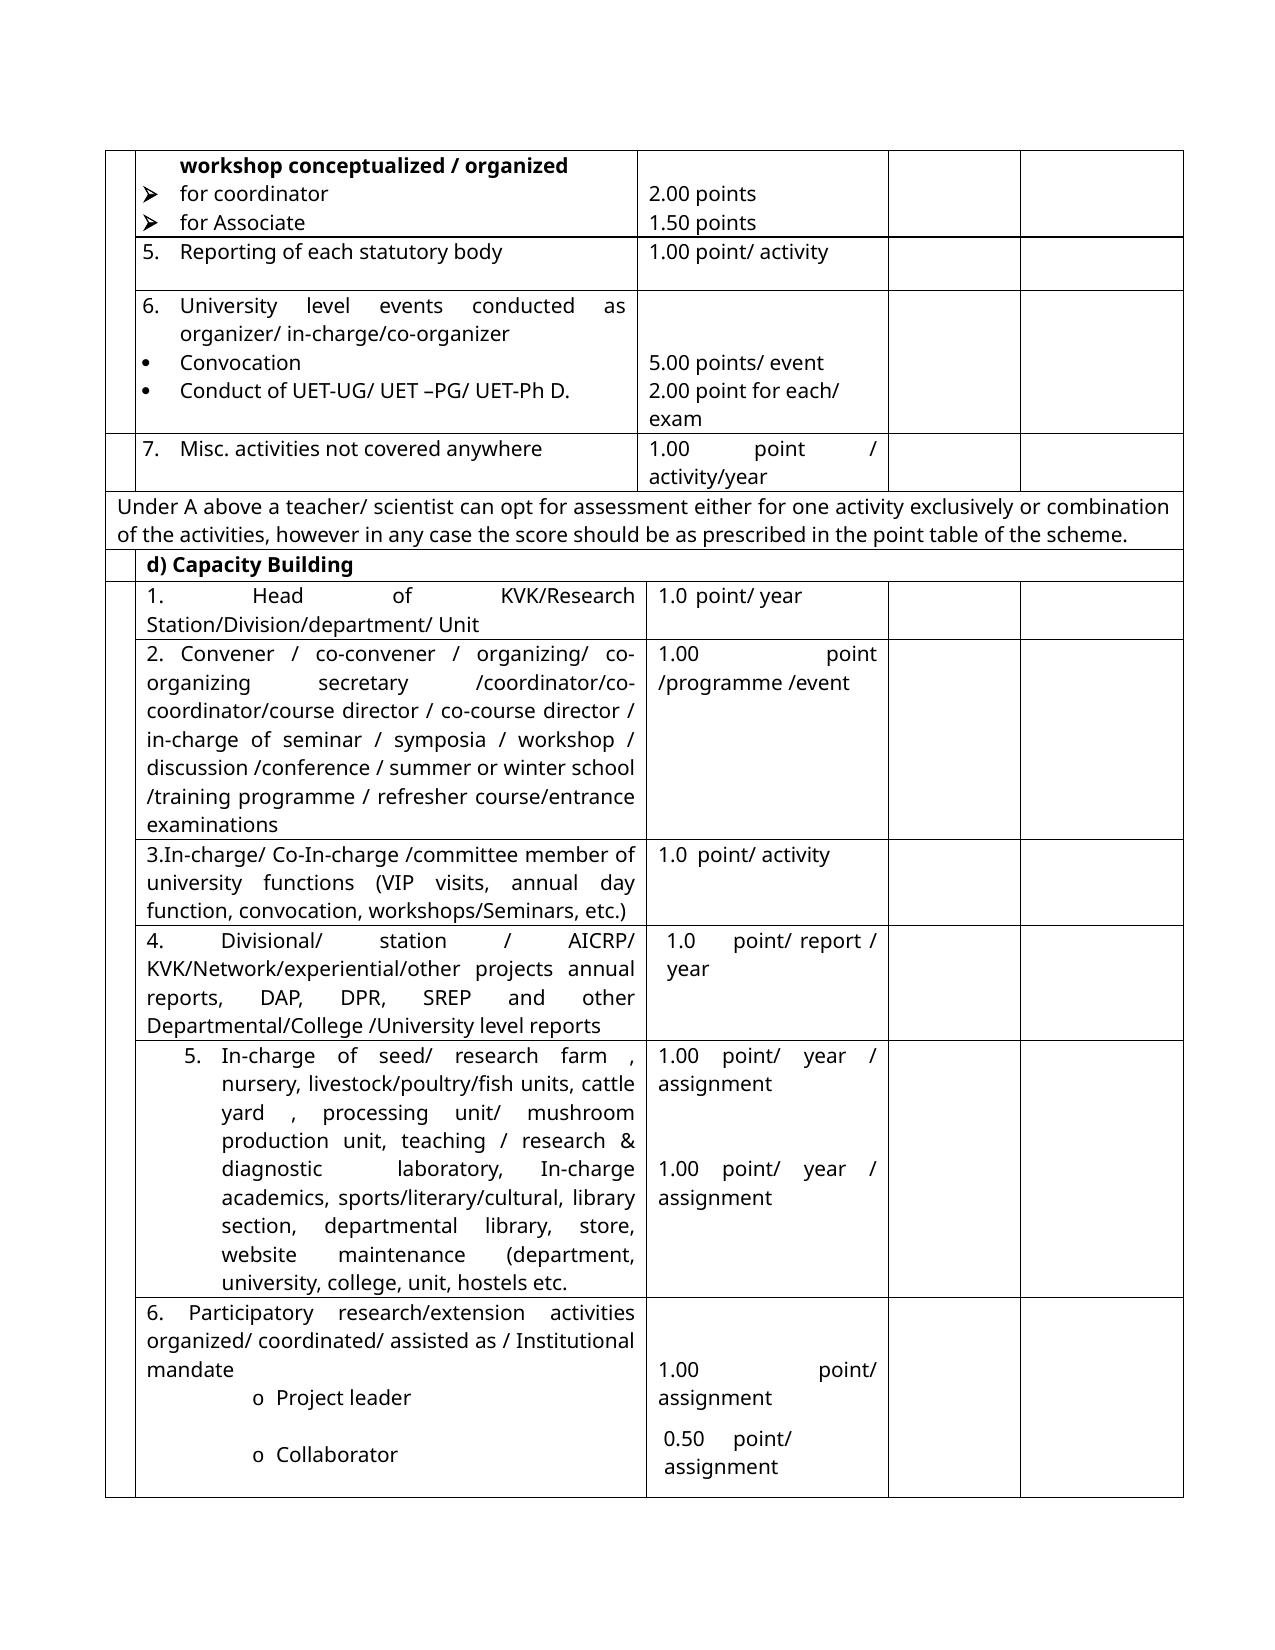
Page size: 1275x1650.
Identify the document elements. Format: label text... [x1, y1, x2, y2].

table_cell [889, 640, 1020, 839]
table_cell 1.00 point/ activity [638, 238, 888, 290]
table_cell 3.In-charge/ Co-In-charge /committee member of university functions (VIP visits, annual day function, convocation, workshops/Seminars, etc.) [136, 840, 646, 925]
table_cell 4. Divisional/ station / AICRP/ KVK/Network/experiential/other projects annual reports, DAP, DPR, SREP and other Departmental/College /University level reports [136, 926, 646, 1040]
table_cell [1021, 434, 1183, 491]
table_cell [889, 1298, 1020, 1497]
table_cell Under A above a teacher/ scientist can opt for assessment either for one activity exclusively or combination of the activities, however in any case the score should be as prescribed in the point table of the scheme. [106, 492, 1183, 549]
table_cell point/ report / year [647, 926, 888, 1040]
table_cell 1. Head of KVK/Research Station/Division/department/ Unit [136, 582, 646, 638]
table_cell [106, 550, 135, 581]
table_cell [1021, 926, 1183, 1040]
table_cell [1021, 151, 1183, 236]
table_cell [889, 151, 1020, 236]
table_cell 1.00 point/ year / assignment 1.00 point/ year / assignment [647, 1041, 888, 1297]
table_cell 1.00 point/ assignment point/ assignment [647, 1298, 888, 1497]
table_cell [106, 434, 135, 491]
table_cell d) Capacity Building [136, 550, 1183, 581]
table_cell 6. Participatory research/extension activities organized/ coordinated/ assisted as / Institutional mandate Project leader Collaborator [136, 1298, 646, 1497]
table_cell [889, 840, 1020, 925]
table_cell [106, 582, 135, 1497]
table_cell [889, 238, 1020, 290]
table_cell University level events conducted as organizer/ in-charge/co-organizer Convocation Conduct of UET-UG/ UET –PG/ UET-Ph D. [136, 291, 637, 433]
table_cell [1021, 1041, 1183, 1297]
table_cell [889, 434, 1020, 491]
table_cell [1021, 291, 1183, 433]
table_cell [889, 582, 1020, 638]
table_cell point/ activity [647, 840, 888, 925]
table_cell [638, 151, 888, 236]
table_cell [1021, 1298, 1183, 1497]
table_cell Misc. activities not covered anywhere [136, 434, 637, 491]
table_cell 1.00 point /programme /event [647, 640, 888, 839]
table_cell [1021, 640, 1183, 839]
table_cell 1.00 point / activity/year [638, 434, 888, 491]
table_cell Reporting of each statutory body [136, 238, 637, 290]
table_cell [1021, 238, 1183, 290]
table_cell [1021, 582, 1183, 638]
table_cell 2. Convener / co-convener / organizing/ co-organizing secretary /coordinator/co-coordinator/course director / co-course director / in-charge of seminar / symposia / workshop / discussion /conference / summer or winter school /training programme / refresher course/entrance examinations [136, 640, 646, 839]
table_cell [889, 1041, 1020, 1297]
table_cell [889, 926, 1020, 1040]
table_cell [136, 151, 637, 236]
table_cell point/ year [647, 582, 888, 638]
table_cell In-charge of seed/ research farm , nursery, livestock/poultry/fish units, cattle yard , processing unit/ mushroom production unit, teaching / research & diagnostic laboratory, In-charge academics, sports/literary/cultural, library section, departmental library, store, website maintenance (department, university, college, unit, hostels etc. [136, 1041, 646, 1297]
table_cell 5.00 points/ event 2.00 point for each/ exam [638, 291, 888, 433]
table_cell [1021, 840, 1183, 925]
table_cell [889, 291, 1020, 433]
